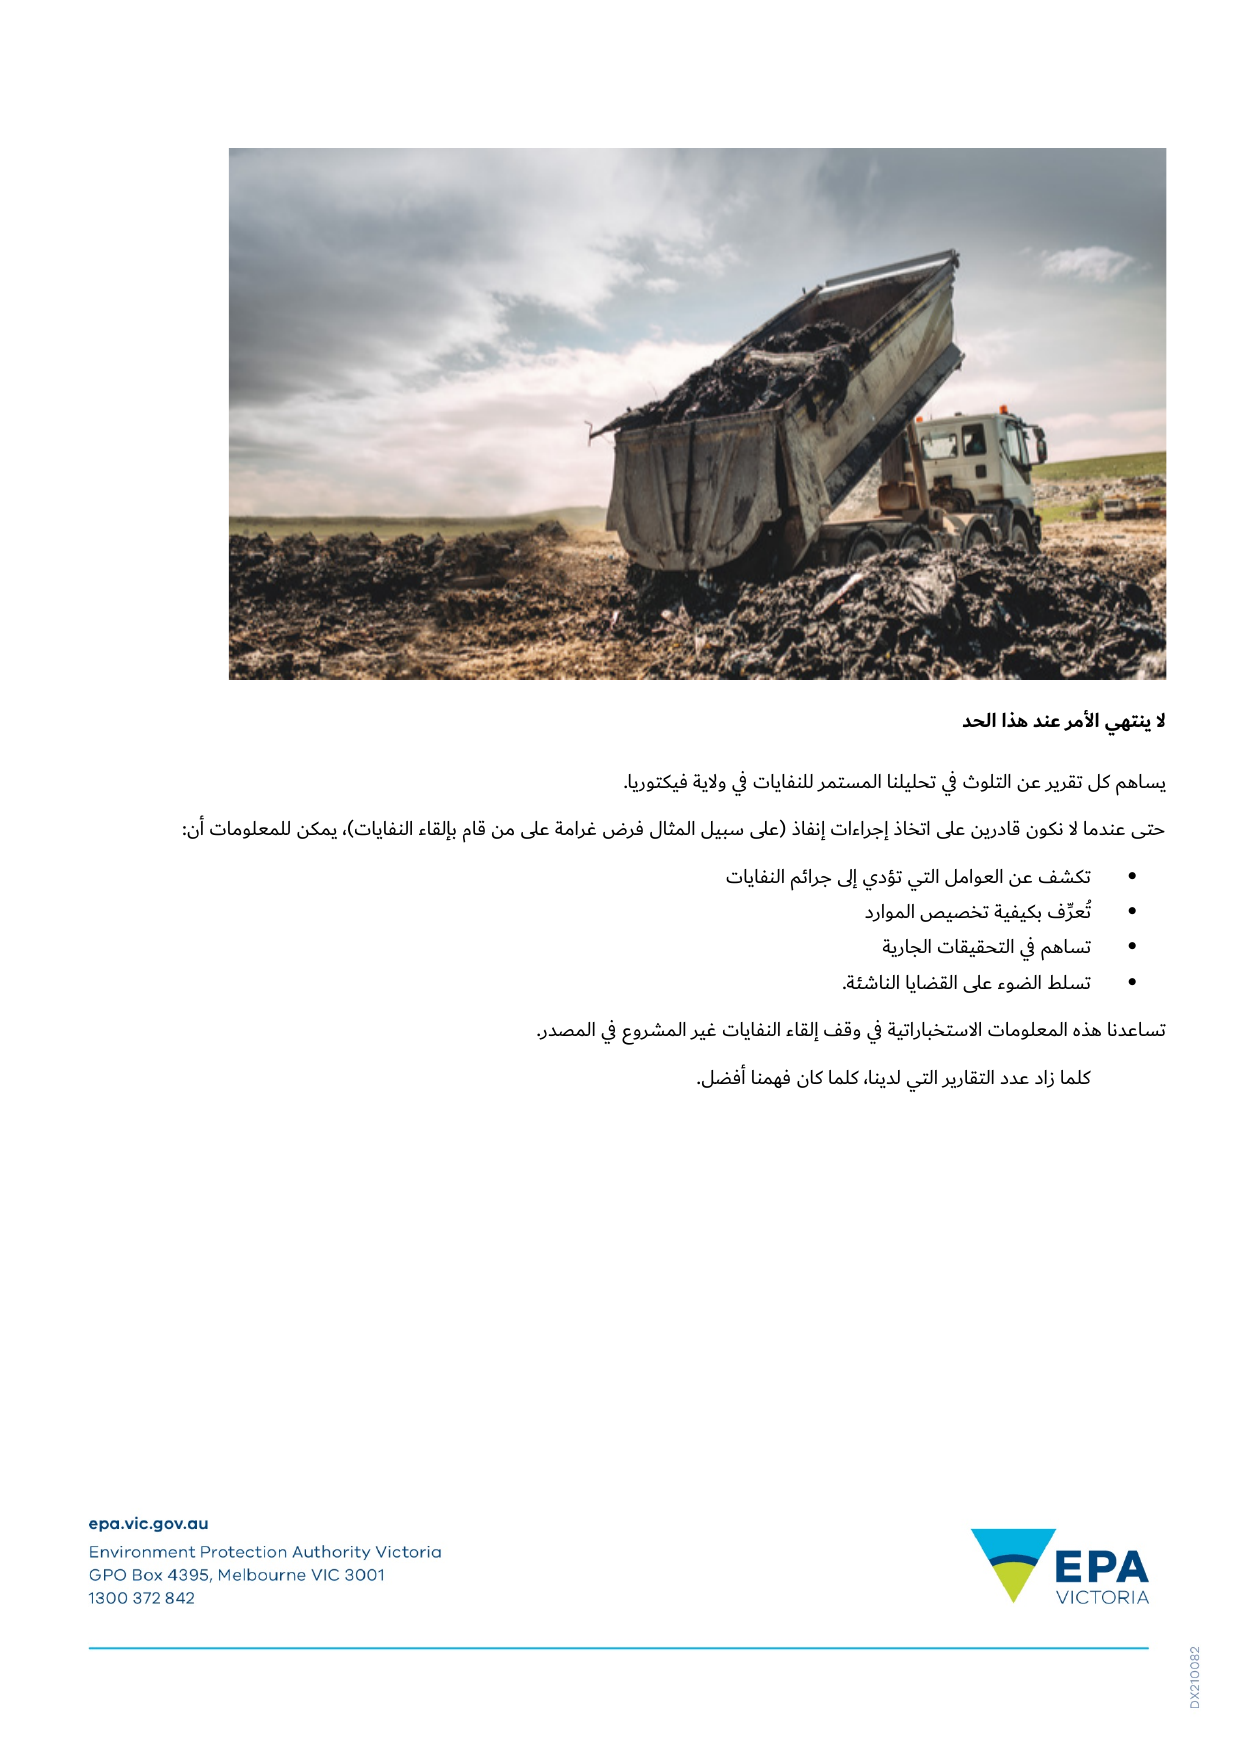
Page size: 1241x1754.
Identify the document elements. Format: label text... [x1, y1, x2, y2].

list تسلط الضوء على القضايا الناشئة. [89, 966, 1129, 1001]
list تُعرِّف بكيفية تخصيص الموارد [89, 895, 1129, 930]
text تساعدنا هذه المعلومات الاستخباراتية في وقف إلقاء النفايات غير المشروع في المصدر. [89, 1013, 1166, 1048]
picture [228, 148, 1167, 680]
text يساهم كل تقرير عن التلوث في تحليلنا المستمر للنفايات في ولاية فيكتوريا. [89, 764, 1166, 800]
text كلما زاد عدد التقارير التي لدينا، كلما كان فهمنا أفضل. [89, 1061, 1166, 1096]
list تساهم في التحقيقات الجارية [89, 930, 1129, 966]
picture [0, 1497, 1237, 1738]
subtitle لا ينتهي الأمر عند هذا الحد [89, 704, 1166, 739]
text حتى عندما لا نكون قادرين على اتخاذ إجراءات إنفاذ (على سبيل المثال فرض غرامة على من قام بإلقاء النفايات)، يمكن للمعلومات أن: [89, 812, 1166, 847]
list تكشف عن العوامل التي تؤدي إلى جرائم النفايات [89, 860, 1129, 895]
